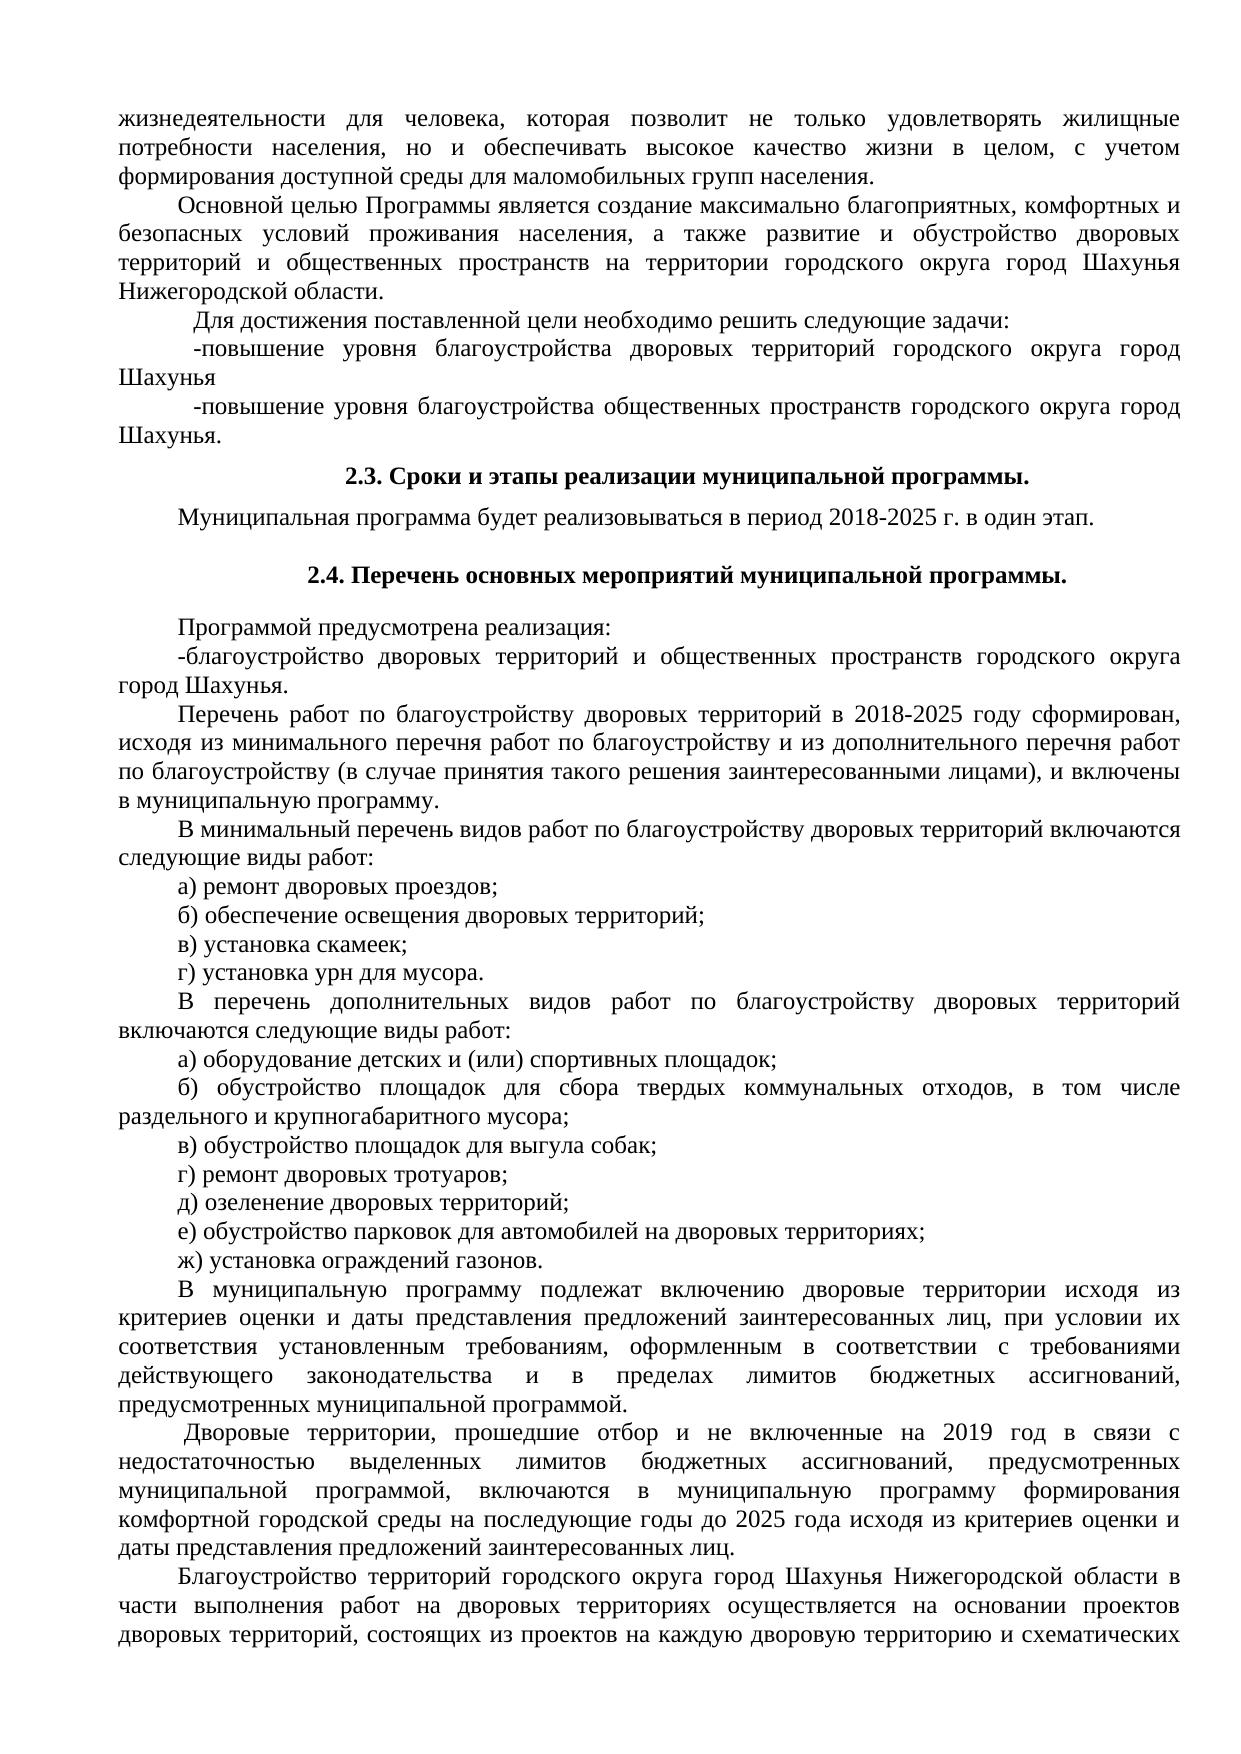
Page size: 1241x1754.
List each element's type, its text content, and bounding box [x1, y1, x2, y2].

text В минимальный перечень видов работ по благоустройству дворовых территорий включаются следующие виды работ: [118, 814, 1181, 871]
text б) обустройство площадок для сбора твердых коммунальных отходов, в том числе раздельного и крупногабаритного мусора; [118, 1072, 1181, 1130]
text Основной целью Программы является создание максимально благоприятных, комфортных и безопасных условий проживания населения, а также развитие и обустройство дворовых территорий и общественных пространств на территории городского округа город Шахунья Нижегородской области. [118, 190, 1181, 305]
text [118, 1561, 1181, 1647]
text 2.3. Сроки и этапы реализации муниципальной программы. [118, 461, 1181, 490]
text в) установка скамеек; [118, 929, 1181, 957]
text а) оборудование детских и (или) спортивных площадок; [118, 1044, 1181, 1072]
text 2.4. Перечень основных мероприятий муниципальной программы. [118, 560, 1181, 588]
text -повышение уровня благоустройства общественных пространств городского округа город Шахунья. [118, 391, 1181, 448]
text е) обустройство парковок для автомобилей на дворовых территориях; [118, 1216, 1181, 1245]
text Для достижения поставленной цели необходимо решить следующие задачи: [118, 305, 1181, 333]
text д) озеленение дворовых территорий; [118, 1187, 1181, 1216]
text г) ремонт дворовых тротуаров; [118, 1159, 1181, 1187]
text ж) установка ограждений газонов. [118, 1245, 1181, 1274]
text -благоустройство дворовых территорий и общественных пространств городского округа город Шахунья. [118, 641, 1181, 699]
text г) установка урн для мусора. [118, 957, 1181, 986]
text в) обустройство площадок для выгула собак; [118, 1130, 1181, 1159]
text Дворовые территории, прошедшие отбор и не включенные на 2019 год в связи с недостаточностью выделенных лимитов бюджетных ассигнований, предусмотренных муниципальной программой, включаются в муниципальную программу формирования комфортной городской среды на последующие годы до 2025 года исходя из критериев оценки и даты представления предложений заинтересованных лиц. [118, 1417, 1181, 1561]
text б) обеспечение освещения дворовых территорий; [118, 900, 1181, 929]
text Перечень работ по благоустройству дворовых территорий в 2018-2025 году сформирован, исходя из минимального перечня работ по благоустройству и из дополнительного перечня работ по благоустройству (в случае принятия такого решения заинтересованными лицами), и включены в муниципальную программу. [118, 699, 1181, 814]
text -повышение уровня благоустройства дворовых территорий городского округа город Шахунья [118, 333, 1181, 391]
text а) ремонт дворовых проездов; [118, 871, 1181, 900]
text Программой предусмотрена реализация: [118, 612, 1181, 641]
text В муниципальную программу подлежат включению дворовые территории исходя из критериев оценки и даты представления предложений заинтересованных лиц, при условии их соответствия установленным требованиям, оформленным в соответствии с требованиями действующего законодательства и в пределах лимитов бюджетных ассигнований, предусмотренных муниципальной программой. [118, 1274, 1181, 1417]
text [118, 103, 1181, 190]
text Муниципальная программа будет реализовываться в период 2018-2025 г. в один этап. [118, 502, 1181, 531]
text В перечень дополнительных видов работ по благоустройству дворовых территорий включаются следующие виды работ: [118, 986, 1181, 1044]
